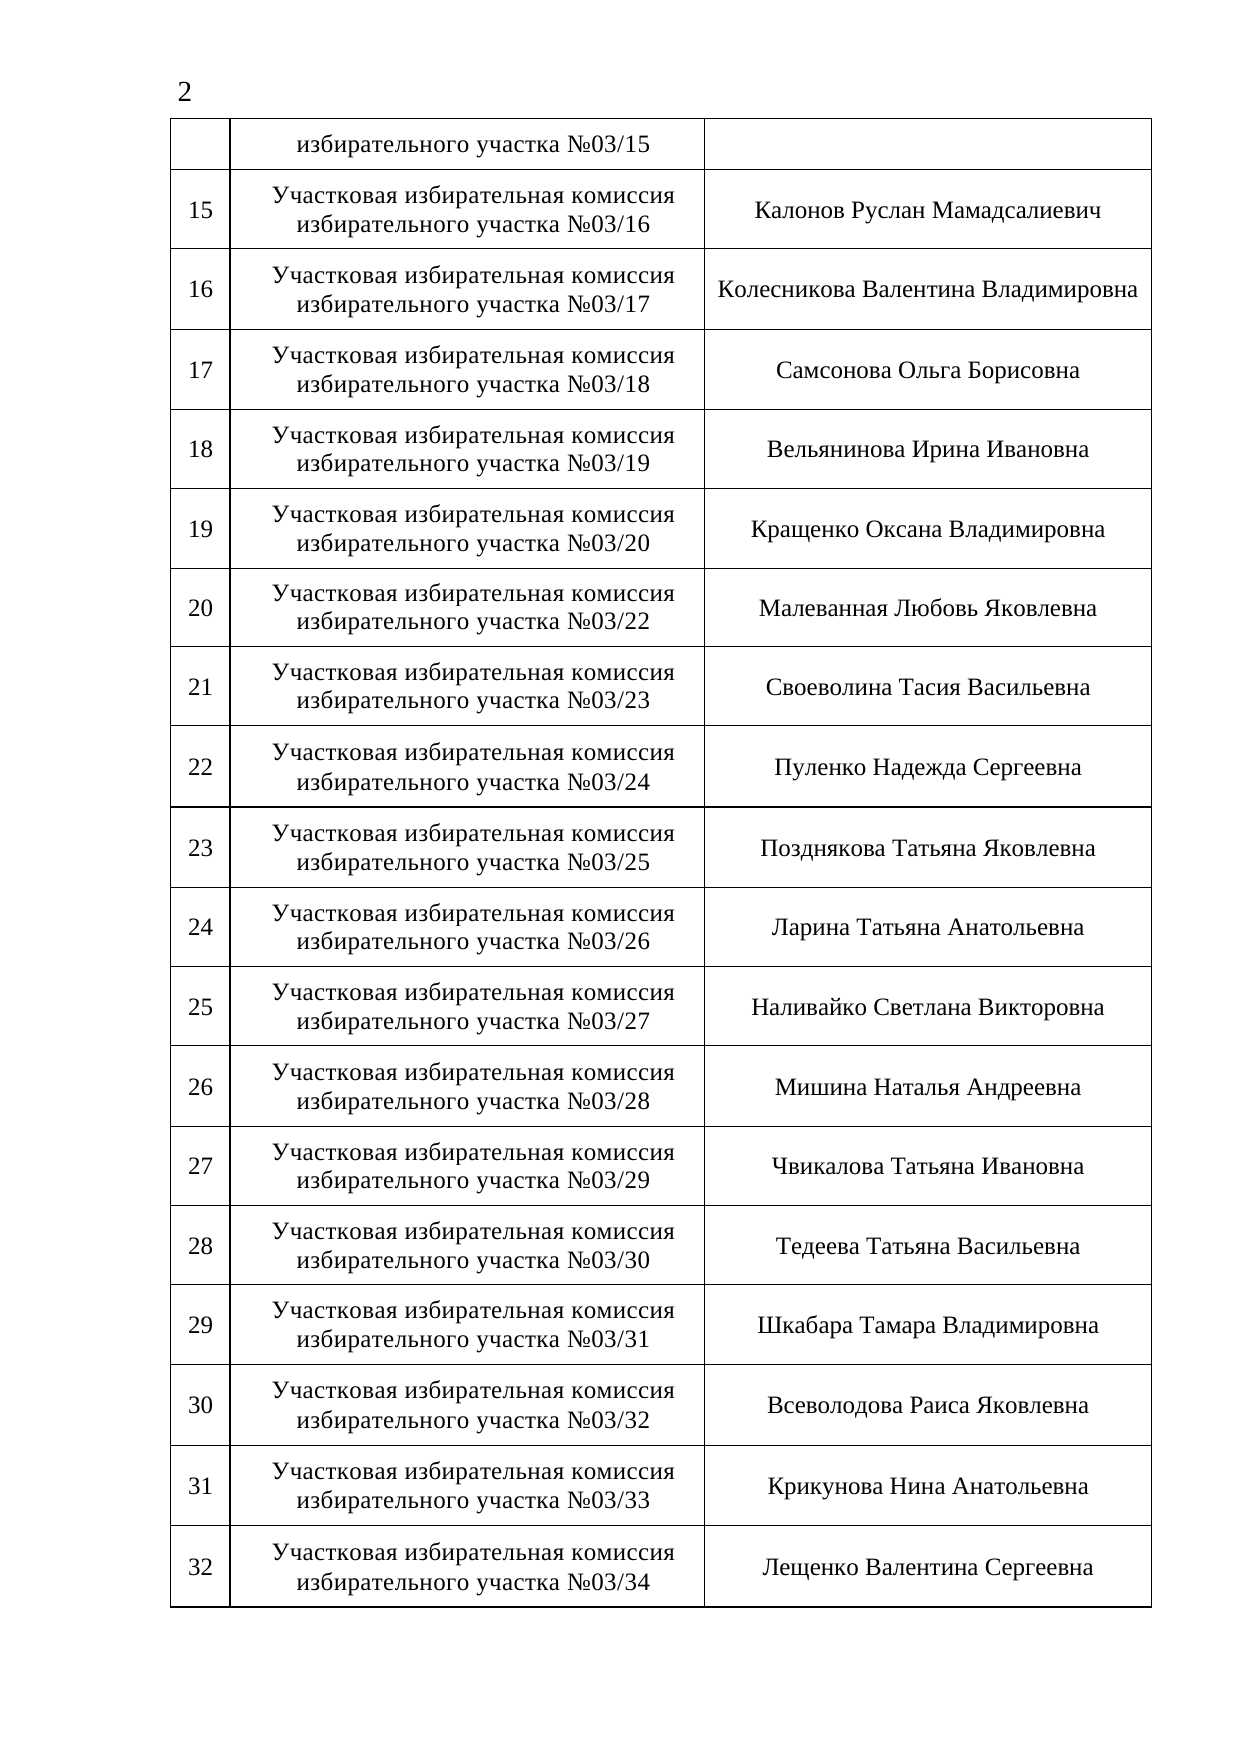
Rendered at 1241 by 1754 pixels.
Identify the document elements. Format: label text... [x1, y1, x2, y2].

table_cell Вельянинова Ирина Ивановна [705, 410, 1151, 488]
table_cell Участковая избирательная комиссия избирательного участка №03/30 [231, 1206, 704, 1284]
table_cell Наливайко Светлана Викторовна [705, 967, 1151, 1045]
table_cell Крикунова Нина Анатольевна [705, 1446, 1151, 1525]
table_cell Участковая избирательная комиссия избирательного участка №03/28 [231, 1046, 704, 1126]
table_cell 18 [171, 410, 229, 488]
table_cell Самсонова Ольга Борисовна [705, 330, 1151, 409]
table_cell 25 [171, 967, 229, 1045]
table_cell Тедеева Татьяна Васильевна [705, 1206, 1151, 1284]
table_cell Участковая избирательная комиссия избирательного участка №03/24 [231, 726, 704, 806]
table_cell 16 [171, 249, 229, 328]
table_cell 32 [171, 1526, 229, 1606]
table_cell Участковая избирательная комиссия избирательного участка №03/33 [231, 1446, 704, 1525]
table_cell Участковая избирательная комиссия избирательного участка №03/19 [231, 410, 704, 488]
table_cell Всеволодова Раиса Яковлевна [705, 1365, 1151, 1445]
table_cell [705, 119, 1151, 169]
table_cell Участковая избирательная комиссия избирательного участка №03/29 [231, 1127, 704, 1205]
table_cell Участковая избирательная комиссия избирательного участка №03/26 [231, 888, 704, 966]
table_cell Участковая избирательная комиссия избирательного участка №03/32 [231, 1365, 704, 1445]
table_cell 22 [171, 726, 229, 806]
table_cell Своеволина Тасия Васильевна [705, 647, 1151, 725]
table_cell 24 [171, 888, 229, 966]
table_cell Участковая избирательная комиссия избирательного участка №03/20 [231, 489, 704, 567]
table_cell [231, 119, 704, 169]
table_cell 23 [171, 808, 229, 887]
table_cell 31 [171, 1446, 229, 1525]
table_cell Чвикалова Татьяна Ивановна [705, 1127, 1151, 1205]
table_cell Участковая избирательная комиссия избирательного участка №03/27 [231, 967, 704, 1045]
table_cell Ларина Татьяна Анатольевна [705, 888, 1151, 966]
table_cell Мишина Наталья Андреевна [705, 1046, 1151, 1126]
table_cell Участковая избирательная комиссия избирательного участка №03/34 [231, 1526, 704, 1606]
table_cell Участковая избирательная комиссия избирательного участка №03/16 [231, 170, 704, 248]
table_cell Участковая избирательная комиссия избирательного участка №03/31 [231, 1285, 704, 1364]
table_cell 19 [171, 489, 229, 567]
table_cell Позднякова Татьяна Яковлевна [705, 808, 1151, 887]
table_cell 27 [171, 1127, 229, 1205]
table_cell Малеванная Любовь Яковлевна [705, 569, 1151, 646]
table_cell Лещенко Валентина Сергеевна [705, 1526, 1151, 1606]
table_cell Участковая избирательная комиссия избирательного участка №03/22 [231, 569, 704, 646]
table_cell Участковая избирательная комиссия избирательного участка №03/18 [231, 330, 704, 409]
table_cell Участковая избирательная комиссия избирательного участка №03/25 [231, 808, 704, 887]
table_cell 17 [171, 330, 229, 409]
table_cell Участковая избирательная комиссия избирательного участка №03/17 [231, 249, 704, 328]
table_cell 15 [171, 170, 229, 248]
table_cell Пуленко Надежда Сергеевна [705, 726, 1151, 806]
table_cell Участковая избирательная комиссия избирательного участка №03/23 [231, 647, 704, 725]
table_cell 30 [171, 1365, 229, 1445]
table_cell Колесникова Валентина Владимировна [705, 249, 1151, 328]
table_cell 26 [171, 1046, 229, 1126]
table_cell Кращенко Оксана Владимировна [705, 489, 1151, 567]
table_cell Калонов Руслан Мамадсалиевич [705, 170, 1151, 248]
table_cell 21 [171, 647, 229, 725]
table_cell 29 [171, 1285, 229, 1364]
table_cell 14 [171, 119, 229, 169]
table_cell 20 [171, 569, 229, 646]
table_cell Шкабара Тамара Владимировна [705, 1285, 1151, 1364]
table_cell 28 [171, 1206, 229, 1284]
